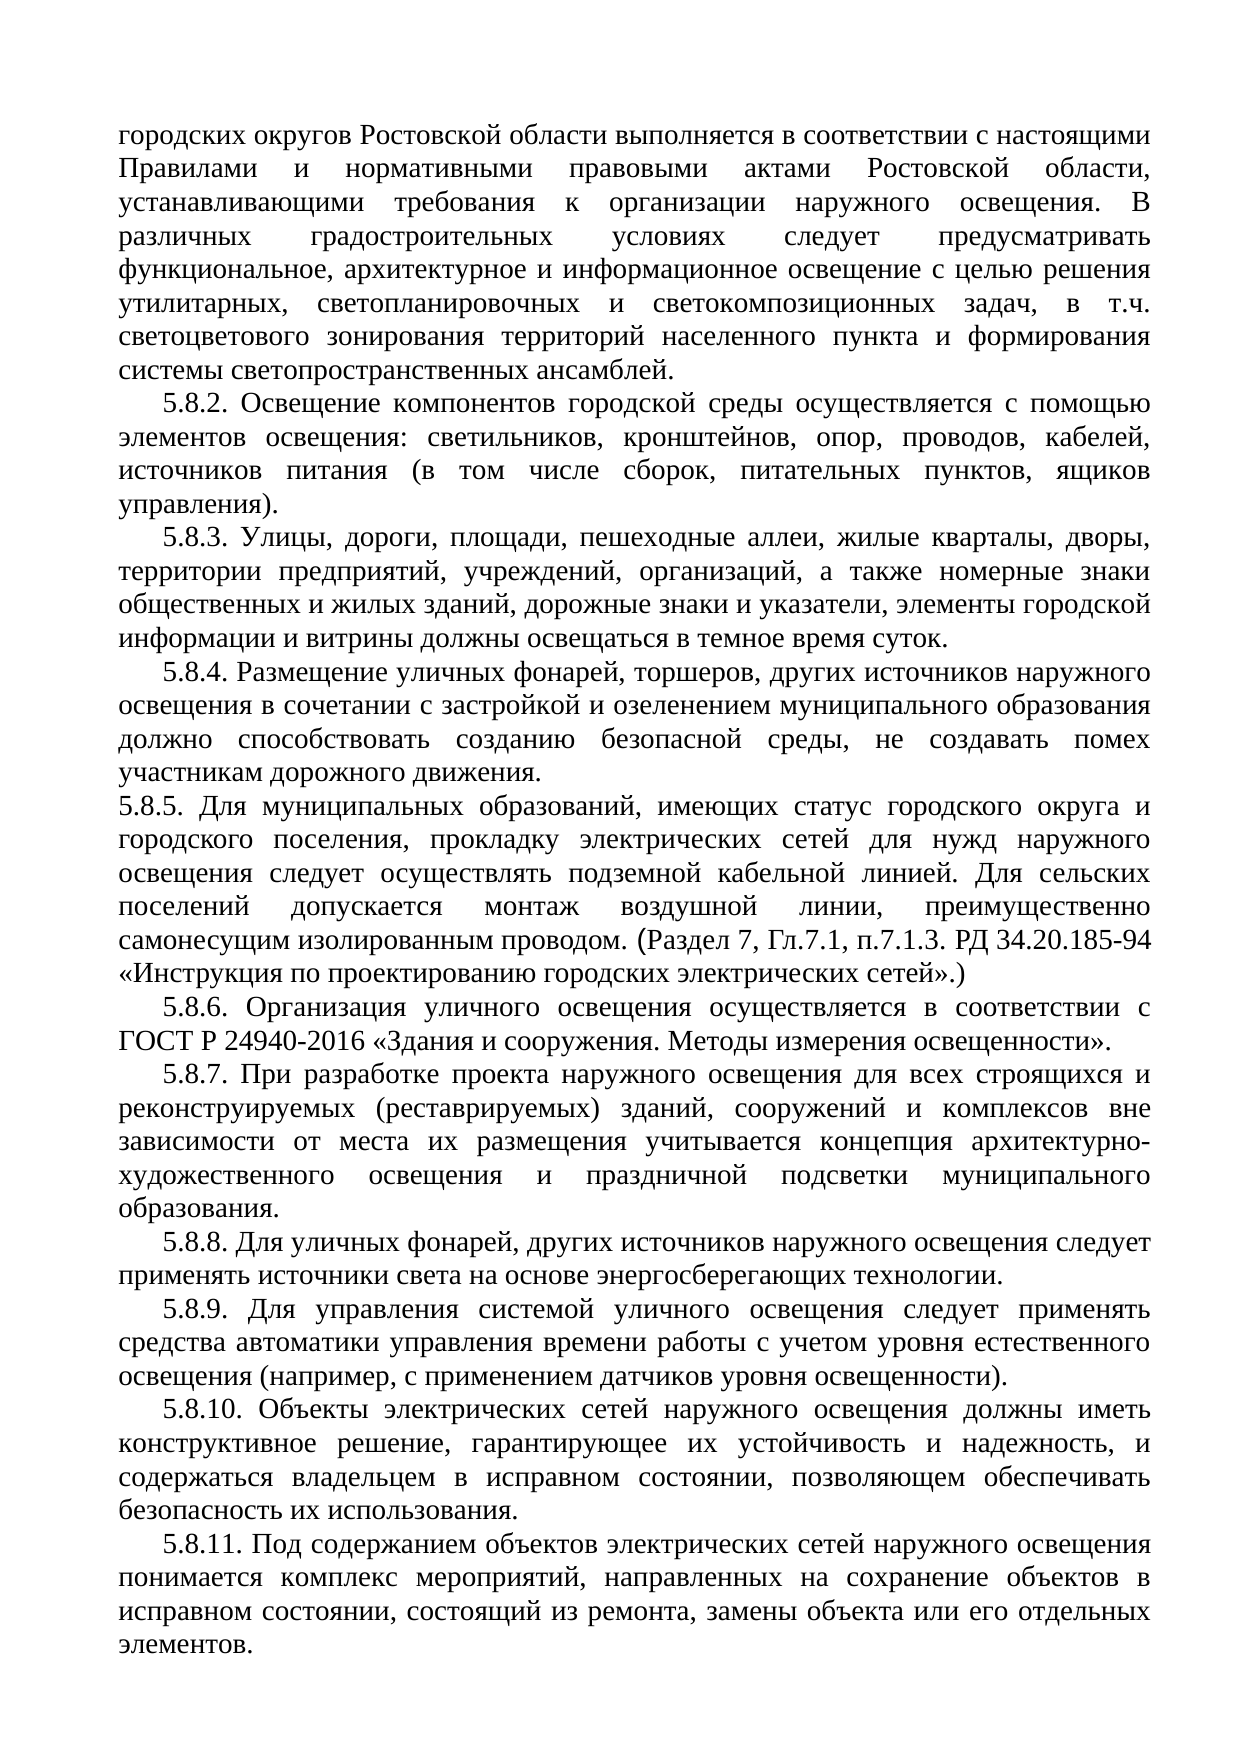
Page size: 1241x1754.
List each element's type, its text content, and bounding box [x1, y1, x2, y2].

text 5.8.8. Для уличных фонарей, других источников наружного освещения следует применять источники света на основе энергосберегающих технологии. [118, 1224, 1152, 1291]
text 5.8.7. При разработке проекта наружного освещения для всех строящихся и реконструируемых (реставрируемых) зданий, сооружений и комплексов вне зависимости от места их размещения учитывается концепция архитектурно-художественного освещения и праздничной подсветки муниципального образования. [118, 1056, 1152, 1224]
text 5.8.11. Под содержанием объектов электрических сетей наружного освещения понимается комплекс мероприятий, направленных на сохранение объектов в исправном состоянии, состоящий из ремонта, замены объекта или его отдельных элементов. [118, 1526, 1152, 1660]
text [118, 117, 1152, 385]
text 5.8.10. Объекты электрических сетей наружного освещения должны иметь конструктивное решение, гарантирующее их устойчивость и надежность, и содержаться владельцем в исправном состоянии, позволяющем обеспечивать безопасность их использования. [118, 1392, 1152, 1526]
text 5.8.6. Организация уличного освещения осуществляется в соответствии с ГОСТ Р 24940-2016 «Здания и сооружения. Методы измерения освещенности». [118, 989, 1152, 1056]
text 5.8.4. Размещение уличных фонарей, торшеров, других источников наружного освещения в сочетании с застройкой и озеленением муниципального образования должно способствовать созданию безопасной среды, не создавать помех участникам дорожного движения. [118, 654, 1152, 788]
text 5.8.5. Для муниципальных образований, имеющих статус городского округа и городского поселения, прокладку электрических сетей для нужд наружного освещения следует осуществлять подземной кабельной линией. Для сельских поселений допускается монтаж воздушной линии, преимущественно самонесущим изолированным проводом. (Раздел 7, Гл.7.1, п.7.1.3. РД 34.20.185-94 «Инструкция по проектированию городских электрических сетей».) [118, 788, 1152, 989]
text 5.8.3. Улицы, дороги, площади, пешеходные аллеи, жилые кварталы, дворы, территории предприятий, учреждений, организаций, а также номерные знаки общественных и жилых зданий, дорожные знаки и указатели, элементы городской информации и витрины должны освещаться в темное время суток. [118, 519, 1152, 654]
text 5.8.2. Освещение компонентов городской среды осуществляется с помощью элементов освещения: светильников, кронштейнов, опор, проводов, кабелей, источников питания (в том числе сборок, питательных пунктов, ящиков управления). [118, 385, 1152, 519]
text 5.8.9. Для управления системой уличного освещения следует применять средства автоматики управления времени работы с учетом уровня естественного освещения (например, с применением датчиков уровня освещенности). [118, 1291, 1152, 1392]
